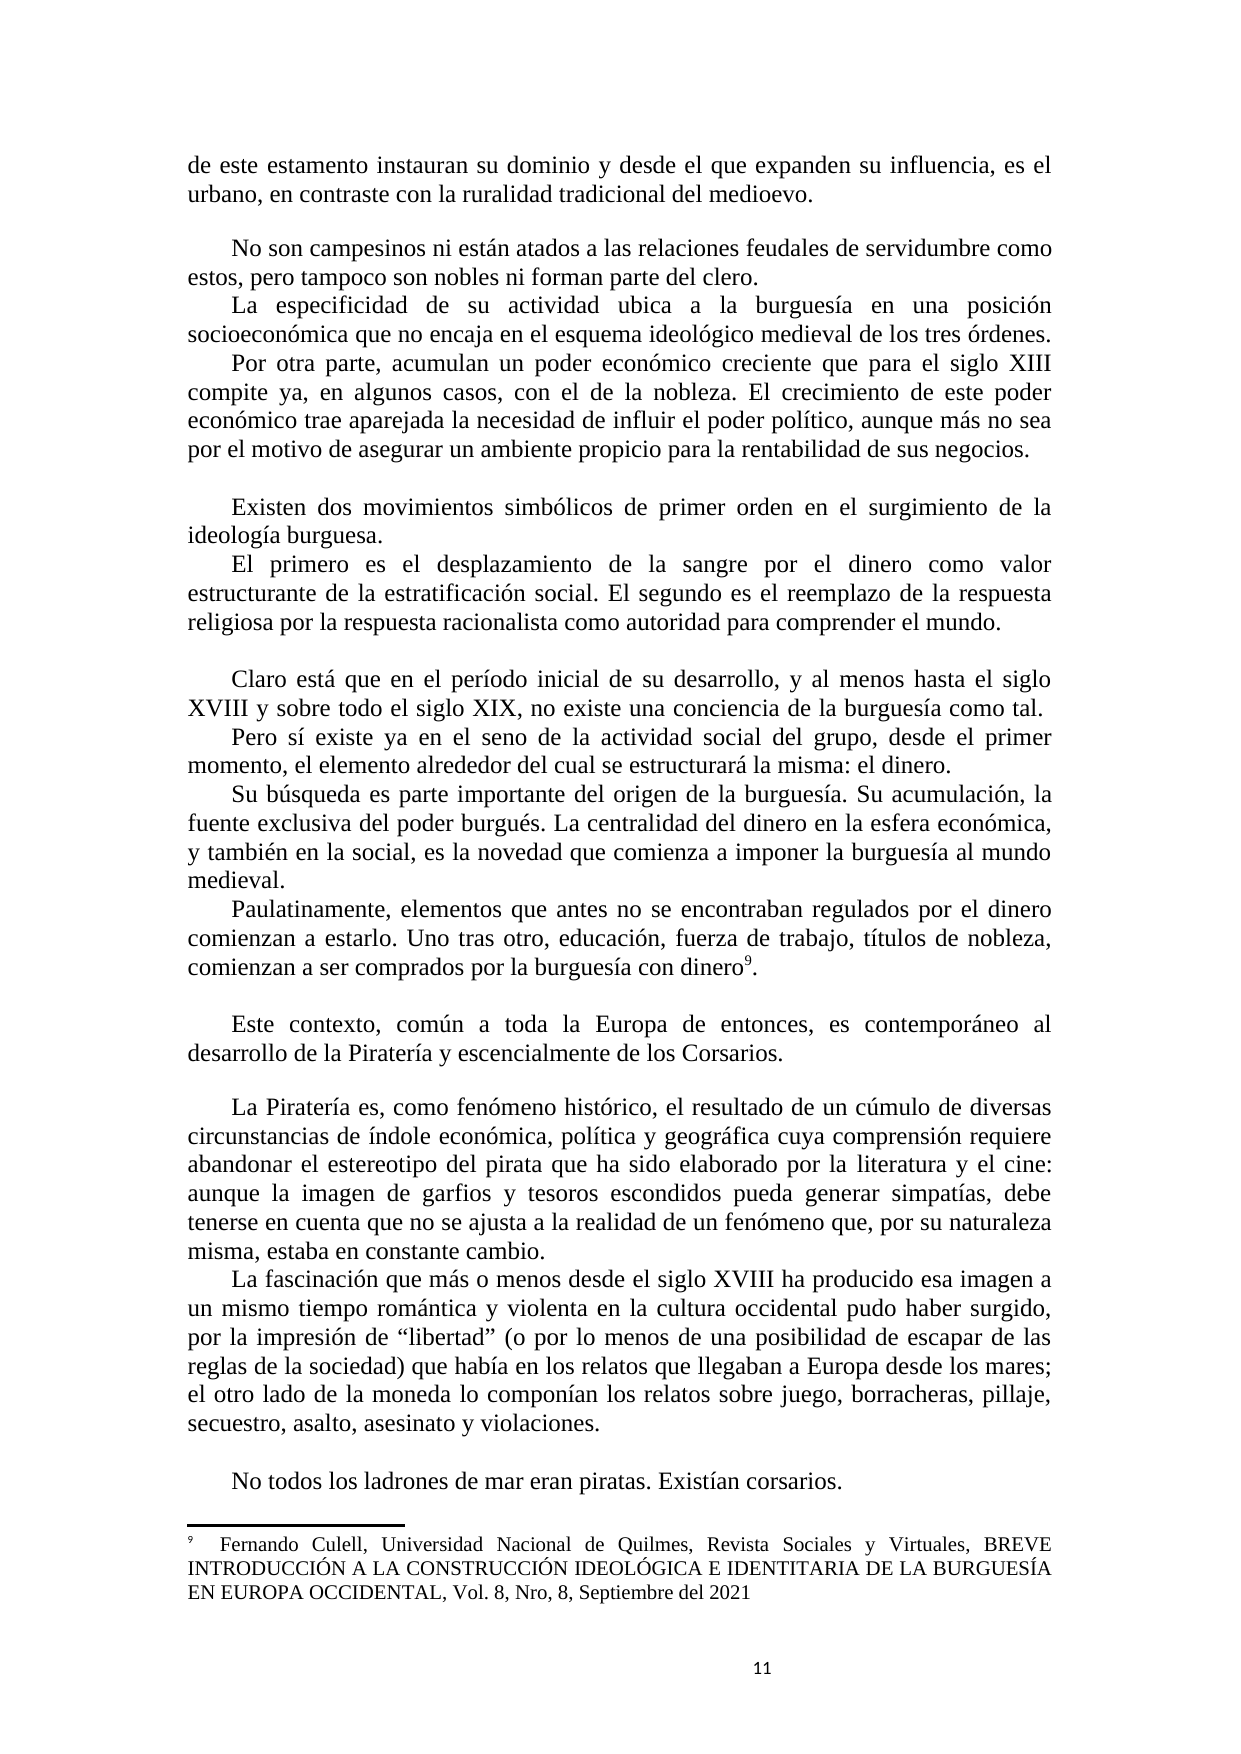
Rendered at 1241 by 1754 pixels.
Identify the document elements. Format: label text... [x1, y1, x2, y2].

text Este contexto, común a toda la Europa de entonces, es contemporáneo al desarrollo de la Piratería y escencialmente de los Corsarios. [187, 1009, 1053, 1067]
text La Piratería es, como fenómeno histórico, el resultado de un cúmulo de diversas circunstancias de índole económica, política y geográfica cuya comprensión requiere abandonar el estereotipo del pirata que ha sido elaborado por la literatura y el cine: aunque la imagen de garfios y tesoros escondidos pueda generar simpatías, debe tenerse en cuenta que no se ajusta a la realidad de un fenómeno que, por su naturaleza misma, estaba en constante cambio. [187, 1092, 1053, 1264]
text La fascinación que más o menos desde el siglo XVIII ha producido esa imagen a un mismo tiempo romántica y violenta en la cultura occidental pudo haber surgido, por la impresión de “libertad” (o por lo menos de una posibilidad de escapar de las reglas de la sociedad) que había en los relatos que llegaban a Europa desde los mares; el otro lado de la moneda lo componían los relatos sobre juego, borracheras, pillaje, secuestro, asalto, asesinato y violaciones. [187, 1264, 1053, 1437]
text Claro está que en el período inicial de su desarrollo, y al menos hasta el siglo XVIII y sobre todo el siglo XIX, no existe una conciencia de la burguesía como tal. Pero sí existe ya en el seno de la actividad social del grupo, desde el primer momento, el elemento alrededor del cual se estructurará la misma: el dinero. [187, 664, 1053, 779]
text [187, 150, 1053, 207]
text No todos los ladrones de mar eran piratas. Existían corsarios. [187, 1466, 1053, 1494]
text Su búsqueda es parte importante del origen de la burguesía. Su acumulación, la fuente exclusiva del poder burgués. La centralidad del dinero en la esfera económica, y también en la social, es la novedad que comienza a imponer la burguesía al mundo medieval. [187, 779, 1053, 894]
text La especificidad de su actividad ubica a la burguesía en una posición socioeconómica que no encaja en el esquema ideológico medieval de los tres órdenes. Por otra parte, acumulan un poder económico creciente que para el siglo XIII compite ya, en algunos casos, con el de la nobleza. El crecimiento de este poder económico trae aparejada la necesidad de influir el poder político, aunque más no sea por el motivo de asegurar un ambiente propicio para la rentabilidad de sus negocios. [187, 290, 1053, 463]
text Paulatinamente, elementos que antes no se encontraban regulados por el dinero comienzan a estarlo. Uno tras otro, educación, fuerza de trabajo, títulos de nobleza, comienzan a ser comprados por la burguesía con dinero. [187, 894, 1053, 980]
text No son campesinos ni están atados a las relaciones feudales de servidumbre como estos, pero tampoco son nobles ni forman parte del clero. [187, 233, 1053, 290]
text El primero es el desplazamiento de la sangre por el dinero como valor estructurante de la estratificación social. El segundo es el reemplazo de la respuesta religiosa por la respuesta racionalista como autoridad para comprender el mundo. [187, 549, 1053, 635]
text Existen dos movimientos simbólicos de primer orden en el surgimiento de la ideología burguesa. [187, 492, 1053, 549]
